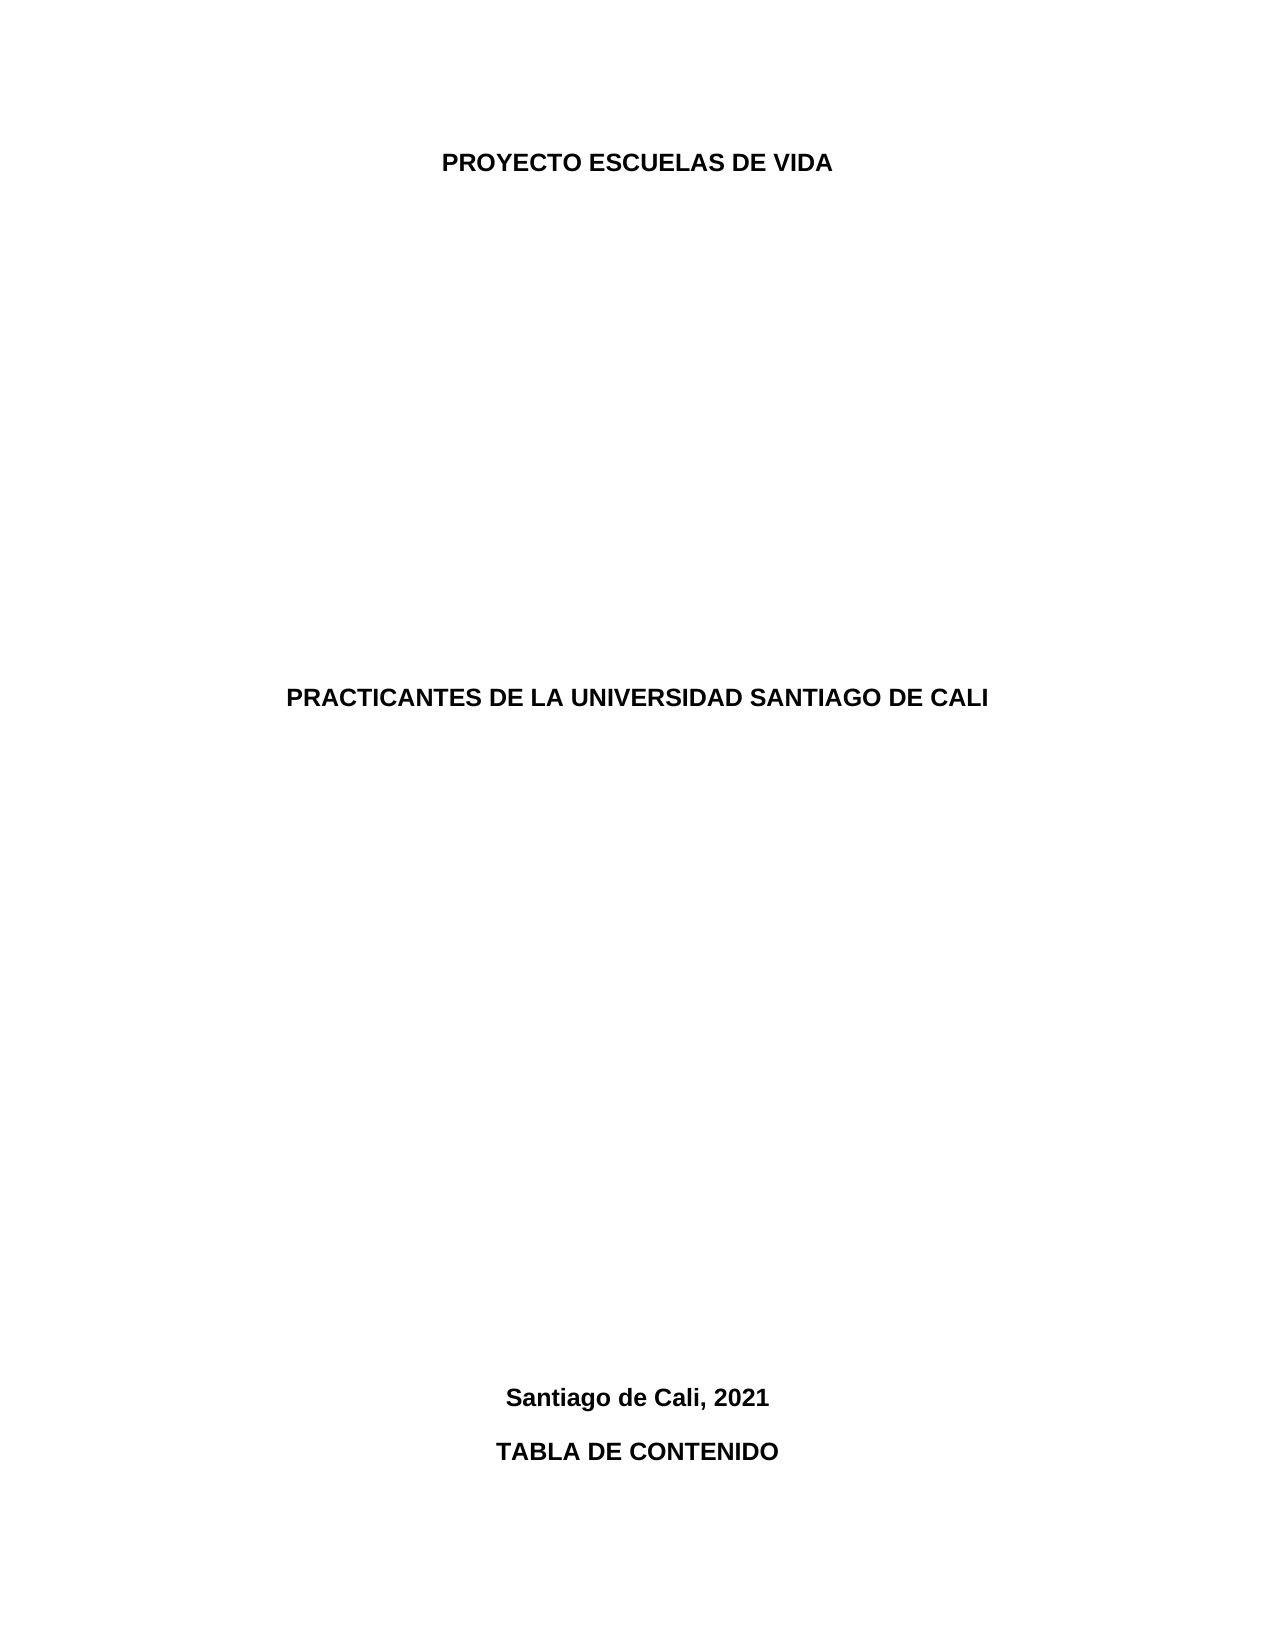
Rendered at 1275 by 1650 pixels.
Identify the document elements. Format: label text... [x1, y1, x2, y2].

text Santiago de Cali, 2021 [177, 1383, 1098, 1412]
title TABLA DE CONTENIDO [177, 1437, 1098, 1466]
text PRACTICANTES DE LA UNIVERSIDAD SANTIAGO DE CALI [177, 683, 1098, 712]
text PROYECTO ESCUELAS DE VIDA [177, 148, 1098, 176]
